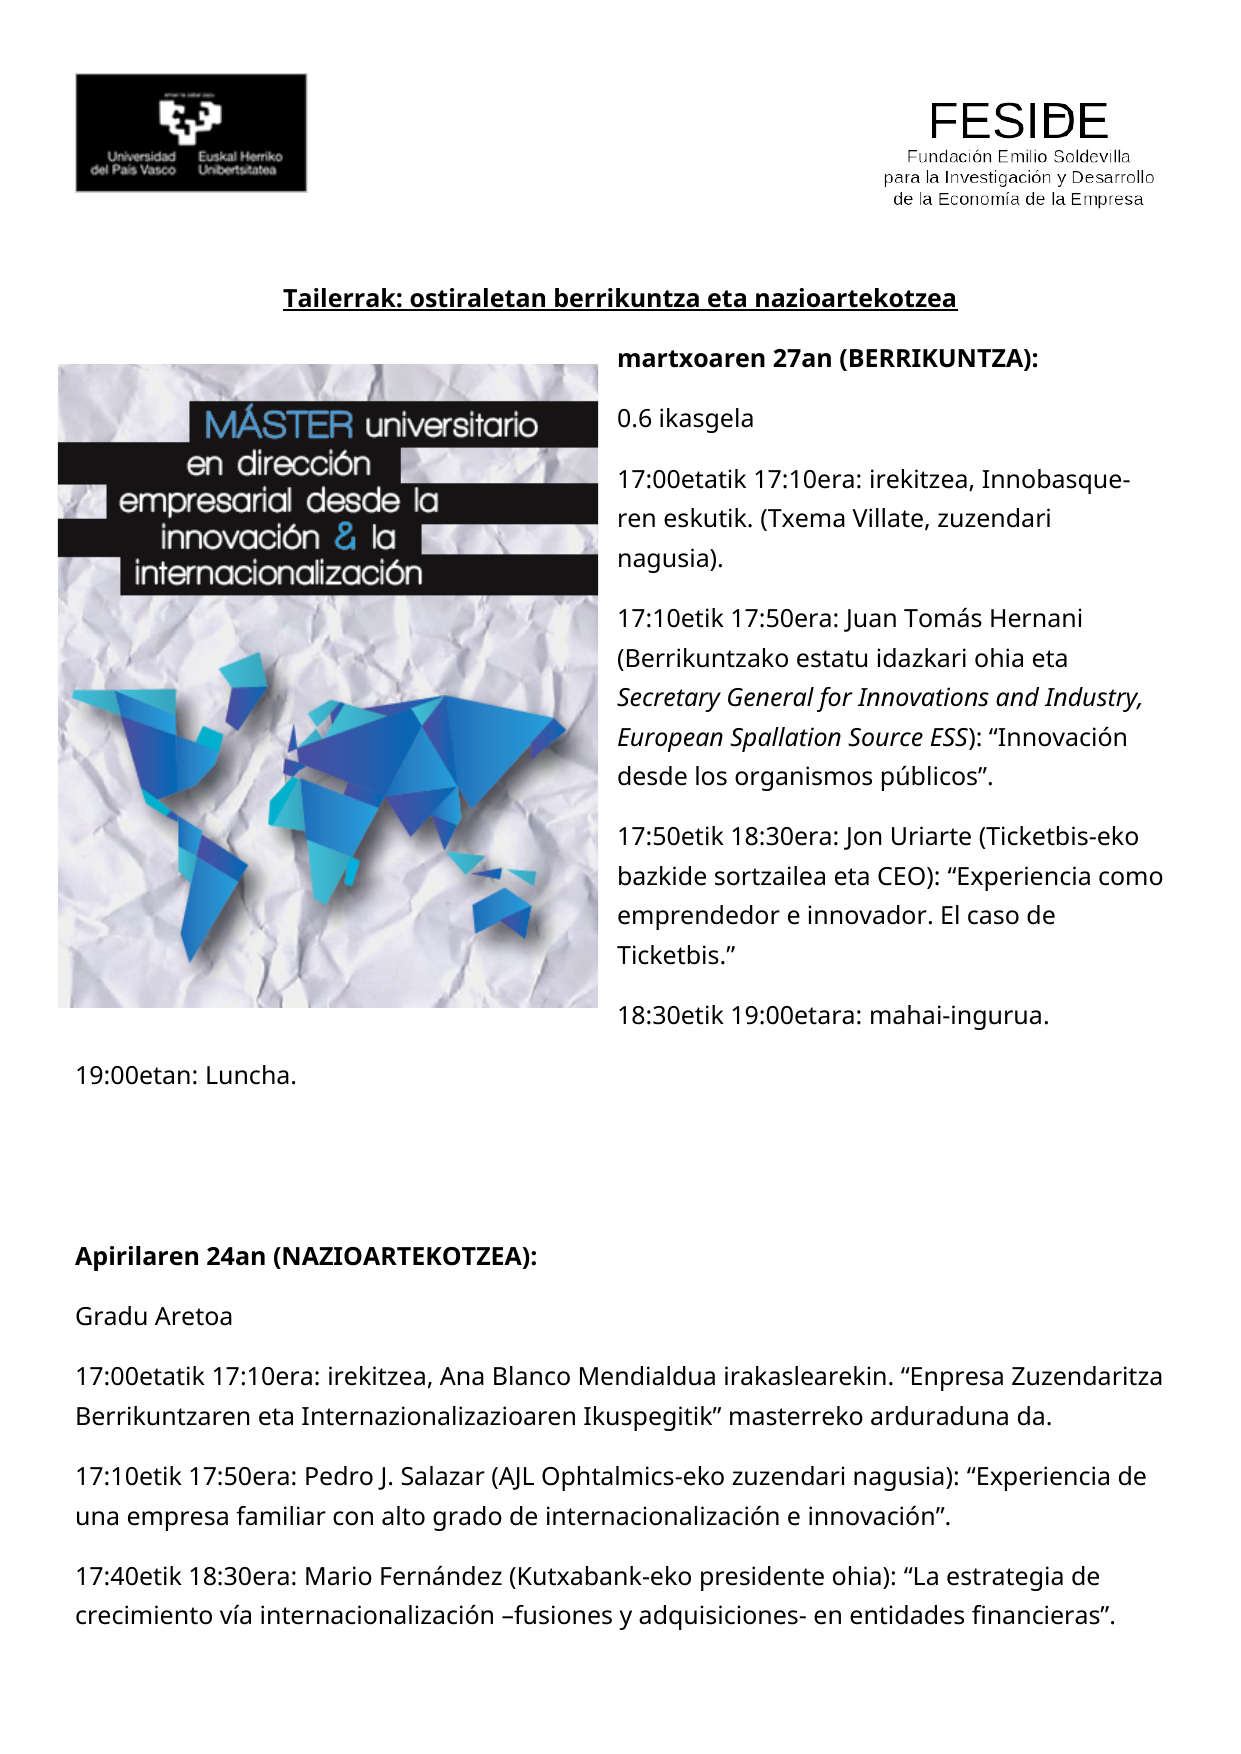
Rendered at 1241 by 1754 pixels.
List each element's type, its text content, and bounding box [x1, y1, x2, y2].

text 19:00etan: Luncha. [75, 1058, 1165, 1092]
picture [75, 73, 308, 193]
text 0.6 ikasgela [599, 401, 1165, 435]
text 17:00etatik 17:10era: irekitzea, Innobasque-ren eskutik. (Txema Villate, zuzendari nagusia). [599, 461, 1165, 574]
text 18:30etik 19:00etara: mahai-ingurua. [75, 998, 1165, 1032]
text 17:50etik 18:30era: Jon Uriarte (Ticketbis-eko bazkide sortzailea eta CEO): “Experiencia como emprendedor e innovador. El caso de Ticketbis.” [599, 819, 1165, 971]
text Apirilaren 24an (NAZIOARTEKOTZEA): [75, 1238, 1165, 1272]
text 17:10etik 17:50era: Pedro J. Salazar (AJL Ophtalmics-eko zuzendari nagusia): “Experiencia de una empresa familiar con alto grado de internacionalización e innovación”. [75, 1459, 1165, 1532]
text Tailerrak: ostiraletan berrikuntza eta nazioartekotzea [75, 281, 1165, 314]
text 17:40etik 18:30era: Mario Fernández (Kutxabank-eko presidente ohia): “La estrategia de crecimiento vía internacionalización –fusiones y adquisiciones- en entidades financieras”. [75, 1558, 1165, 1632]
text 17:00etatik 17:10era: irekitzea, Ana Blanco Mendialdua irakaslearekin. “Enpresa Zuzendaritza Berrikuntzaren eta Internazionalizazioaren Ikuspegitik” masterreko arduraduna da. [75, 1359, 1165, 1432]
text martxoaren 27an (BERRIKUNTZA): [75, 341, 1165, 375]
text 17:10etik 17:50era: Juan Tomás Hernani (Berrikuntzako estatu idazkari ohia eta Secretary General for Innovations and Industry, European Spallation Source ESS): “Innovación desde los organismos públicos”. [599, 601, 1165, 793]
text Gradu Aretoa [75, 1299, 1165, 1333]
